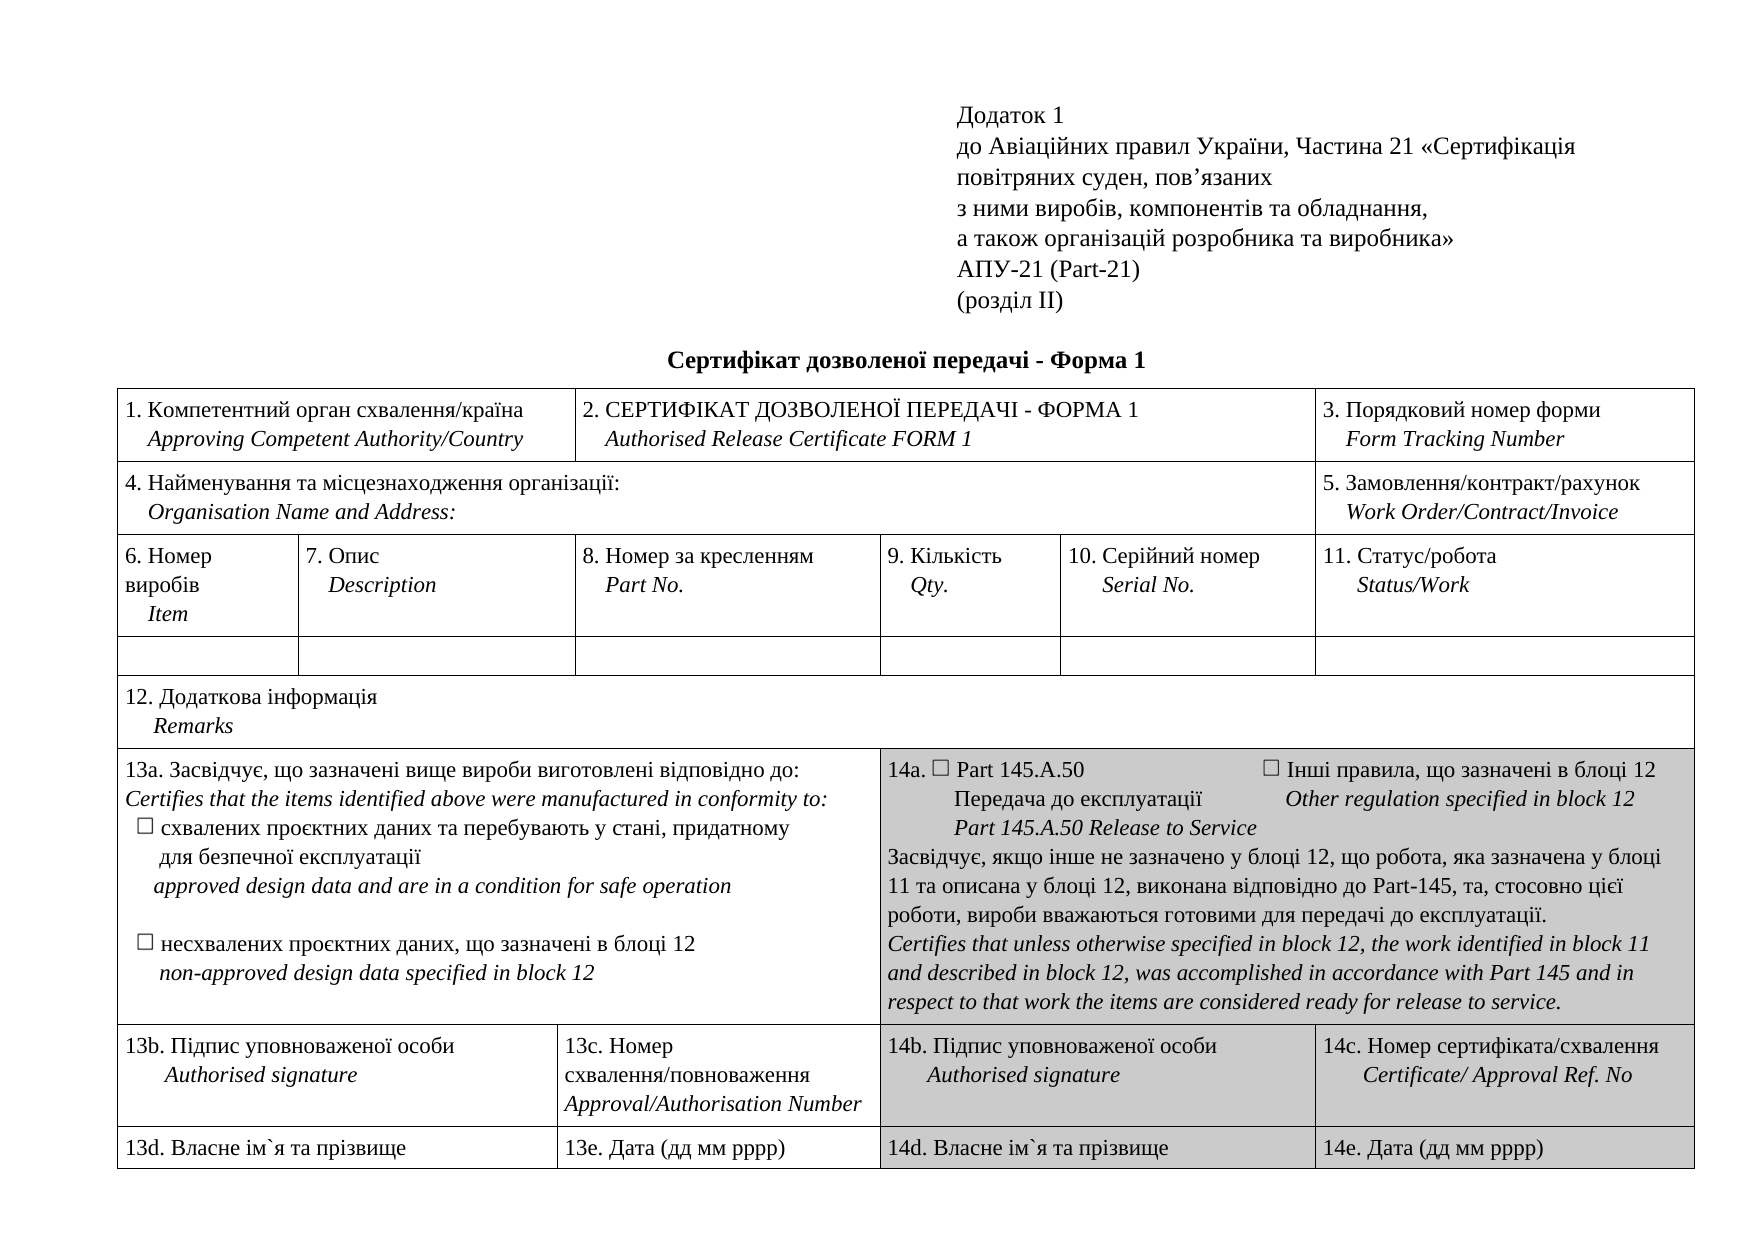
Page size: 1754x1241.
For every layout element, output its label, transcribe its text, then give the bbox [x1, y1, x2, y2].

text Додаток 1 до Авіаційних правил України, Частина 21 «Сертифікація повітряних суден, пов’язаних з ними виробів, компонентів та обладнання, а також організацій розробника та виробника» АПУ-21 (Part-21) (розділ ІІ) [957, 100, 1695, 313]
table_cell 14a. Part 145.A.50 Інші правила, що зазначені в блоці 12 Передача до експлуатації Other regulation specified in block 12 Part 145.A.50 Release to Service Засвідчує, якщо інше не зазначено у блоці 12, що робота, яка зазначена у блоці 11 та описана у блоці 12, виконана відповідно до Part-145, та, стосовно цієї роботи, вироби вважаються готовими для передачі до експлуатації. Certifies that unless otherwise specified in block 12, the work identified in block 11 and described in block 12, was accomplished in accordance with Part 145 and in respect to that work the items are considered ready for release to service. [881, 749, 1694, 1024]
table_cell 14c. Номер сертифіката/схвалення Certificate/ Approval Ref. No [1316, 1025, 1694, 1126]
picture [136, 816, 155, 836]
table_header 2. Сертифікат дозволеної передачі - ФОРМА 1 Authorised Release Certificate FORM 1 [576, 389, 1315, 461]
table_cell [1316, 637, 1694, 675]
table_cell 8. Номер за кресленням Part No. [576, 535, 880, 636]
table_cell 13a. Засвідчує, що зазначені вище вироби виготовлені відповідно до: Certifies that the items identified above were manufactured in conformity to: схвалених проєктних даних та перебувають у стані, придатному для безпечної експлуатації approved design data and are in a condition for safe operation несхвалених проєктних даних, що зазначені в блоці 12 non-approved design data specified in block 12 [118, 749, 880, 1024]
table_header 1. Компетентний орган схвалення/країна Approving Competent Authority/Country [118, 389, 575, 461]
table_cell 5. Замовлення/контракт/рахунок Work Order/Contract/Invoice [1316, 462, 1694, 534]
table_cell [576, 637, 880, 675]
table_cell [558, 1127, 880, 1168]
table_cell [1061, 637, 1315, 675]
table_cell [118, 1127, 557, 1168]
table_cell 13c. Номер схвалення/повноваження Approval/Authorisation Number [558, 1025, 880, 1126]
table_header 3. Порядковий номер форми Form Tracking Number [1316, 389, 1694, 461]
table_cell 10. Серійний номер Serial No. [1061, 535, 1315, 636]
picture [931, 758, 951, 778]
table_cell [1316, 1127, 1694, 1168]
table_cell 13b. Підпис уповноваженої особи Authorised signature [118, 1025, 557, 1126]
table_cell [881, 1127, 1315, 1168]
picture [1262, 758, 1281, 778]
table_cell 9. Кількість Qty. [881, 535, 1060, 636]
text Сертифікат дозволеної передачі - Форма 1 [118, 345, 1695, 374]
table_cell 11. Статус/робота Status/Work [1316, 535, 1694, 636]
table_cell [118, 637, 298, 675]
table_cell [881, 637, 1060, 675]
table_cell 4. Найменування та місцезнаходження організації: Organisation Name and Address: [118, 462, 1315, 534]
table_cell 7. Опис Description [299, 535, 575, 636]
table_cell [299, 637, 575, 675]
picture [136, 932, 155, 952]
table_cell 12. Додаткова інформація Remarks [118, 676, 1694, 748]
table_cell 6. Номер виробів Item [118, 535, 298, 636]
table_cell 14b. Підпис уповноваженої особи Authorised signature [881, 1025, 1315, 1126]
